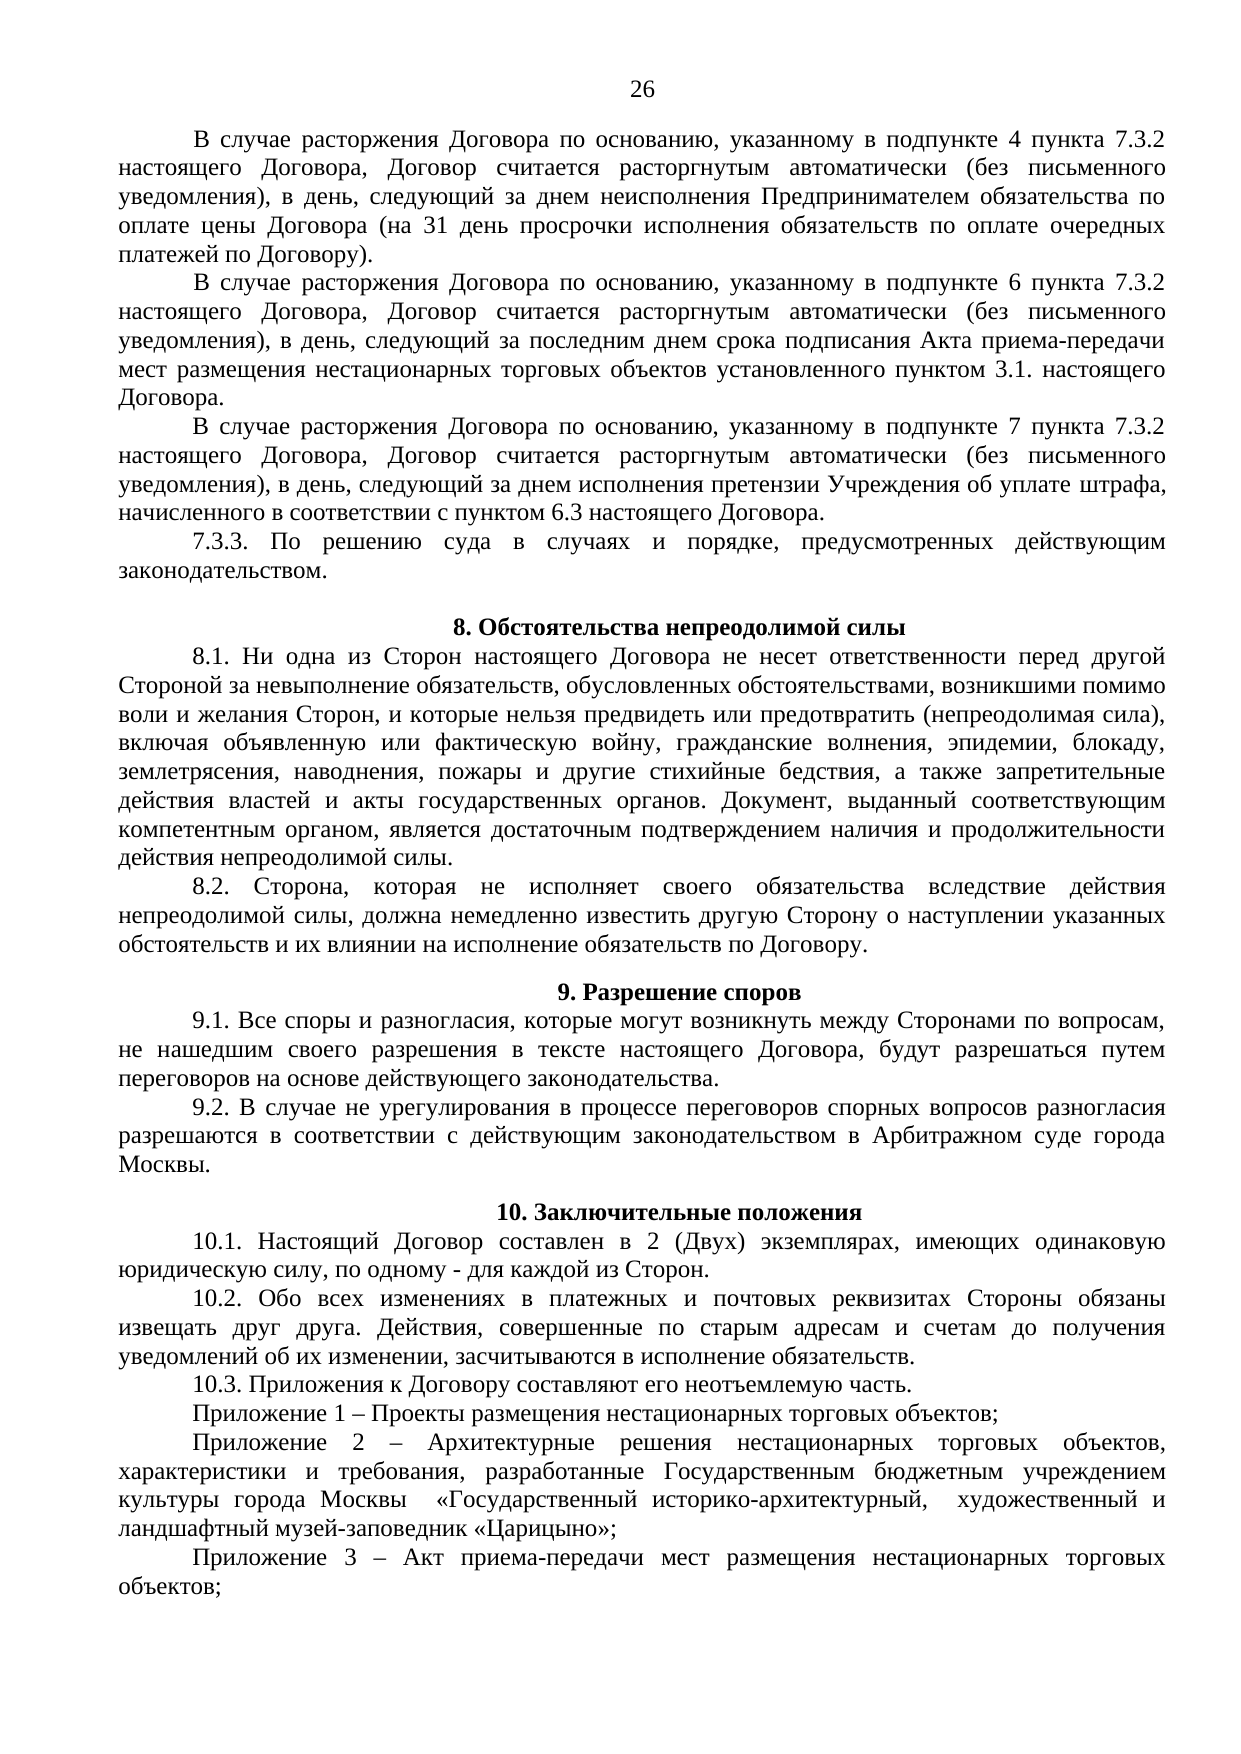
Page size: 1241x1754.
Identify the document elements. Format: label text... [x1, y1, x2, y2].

text 9.2. В случае не урегулирования в процессе переговоров спорных вопросов разногласия разрешаются в соответствии с действующим законодательством в Арбитражном суде города Москвы. [118, 1092, 1167, 1178]
text Приложение 2 – Архитектурные решения нестационарных торговых объектов, характеристики и требования, разработанные Государственным бюджетным учреждением культуры города Москвы «Государственный историко-архитектурный, художественный и ландшафтный музей-заповедник «Царицыно»; [118, 1427, 1167, 1542]
text 9. Разрешение споров [118, 977, 1167, 1005]
text 8. Обстоятельства непреодолимой силы [118, 612, 1167, 641]
text 9.1. Все споры и разногласия, которые могут возникнуть между Сторонами по вопросам, не нашедшим своего разрешения в тексте настоящего Договора, будут разрешаться путем переговоров на основе действующего законодательства. [118, 1005, 1167, 1092]
text 7.3.3. По решению суда в случаях и порядке, предусмотренных действующим законодательством. [118, 526, 1167, 584]
text 8.1. Ни одна из Сторон настоящего Договора не несет ответственности перед другой Стороной за невыполнение обязательств, обусловленных обстоятельствами, возникшими помимо воли и желания Сторон, и которые нельзя предвидеть или предотвратить (непреодолимая сила), включая объявленную или фактическую войну, гражданские волнения, эпидемии, блокаду, землетрясения, наводнения, пожары и другие стихийные бедствия, а также запретительные действия властей и акты государственных органов. Документ, выданный соответствующим компетентным органом, является достаточным подтверждением наличия и продолжительности действия непреодолимой силы. [118, 641, 1167, 871]
text 10.2. Обо всех изменениях в платежных и почтовых реквизитах Стороны обязаны извещать друг друга. Действия, совершенные по старым адресам и счетам до получения уведомлений об их изменении, засчитываются в исполнение обязательств. [118, 1283, 1167, 1369]
text Приложение 3 – Акт приема-передачи мест размещения нестационарных торговых объектов; [118, 1542, 1167, 1599]
text В случае расторжения Договора по основанию, указанному в подпункте 4 пункта 7.3.2 настоящего Договора, Договор считается расторгнутым автоматически (без письменного уведомления), в день, следующий за днем неисполнения Предпринимателем обязательства по оплате цены Договора (на 31 день просрочки исполнения обязательств по оплате очередных платежей по Договору). [118, 124, 1167, 267]
text В случае расторжения Договора по основанию, указанному в подпункте 6 пункта 7.3.2 настоящего Договора, Договор считается расторгнутым автоматически (без письменного уведомления), в день, следующий за последним днем срока подписания Акта приема-передачи мест размещения нестационарных торговых объектов установленного пунктом 3.1. настоящего Договора. [118, 267, 1167, 411]
text Приложение 1 – Проекты размещения нестационарных торговых объектов; [118, 1398, 1167, 1427]
text 10.1. Настоящий Договор составлен в 2 (Двух) экземплярах, имеющих одинаковую юридическую силу, по одному - для каждой из Сторон. [118, 1226, 1167, 1283]
text В случае расторжения Договора по основанию, указанному в подпункте 7 пункта 7.3.2 настоящего Договора, Договор считается расторгнутым автоматически (без письменного уведомления), в день, следующий за днем исполнения претензии Учреждения об уплате штрафа, начисленного в соответствии с пунктом 6.3 настоящего Договора. [118, 411, 1167, 526]
text 8.2. Сторона, которая не исполняет своего обязательства вследствие действия непреодолимой силы, должна немедленно известить другую Сторону о наступлении указанных обстоятельств и их влиянии на исполнение обязательств по Договору. [118, 871, 1167, 957]
text 10.3. Приложения к Договору составляют его неотъемлемую часть. [118, 1369, 1167, 1398]
text 10. Заключительные положения [118, 1197, 1167, 1226]
